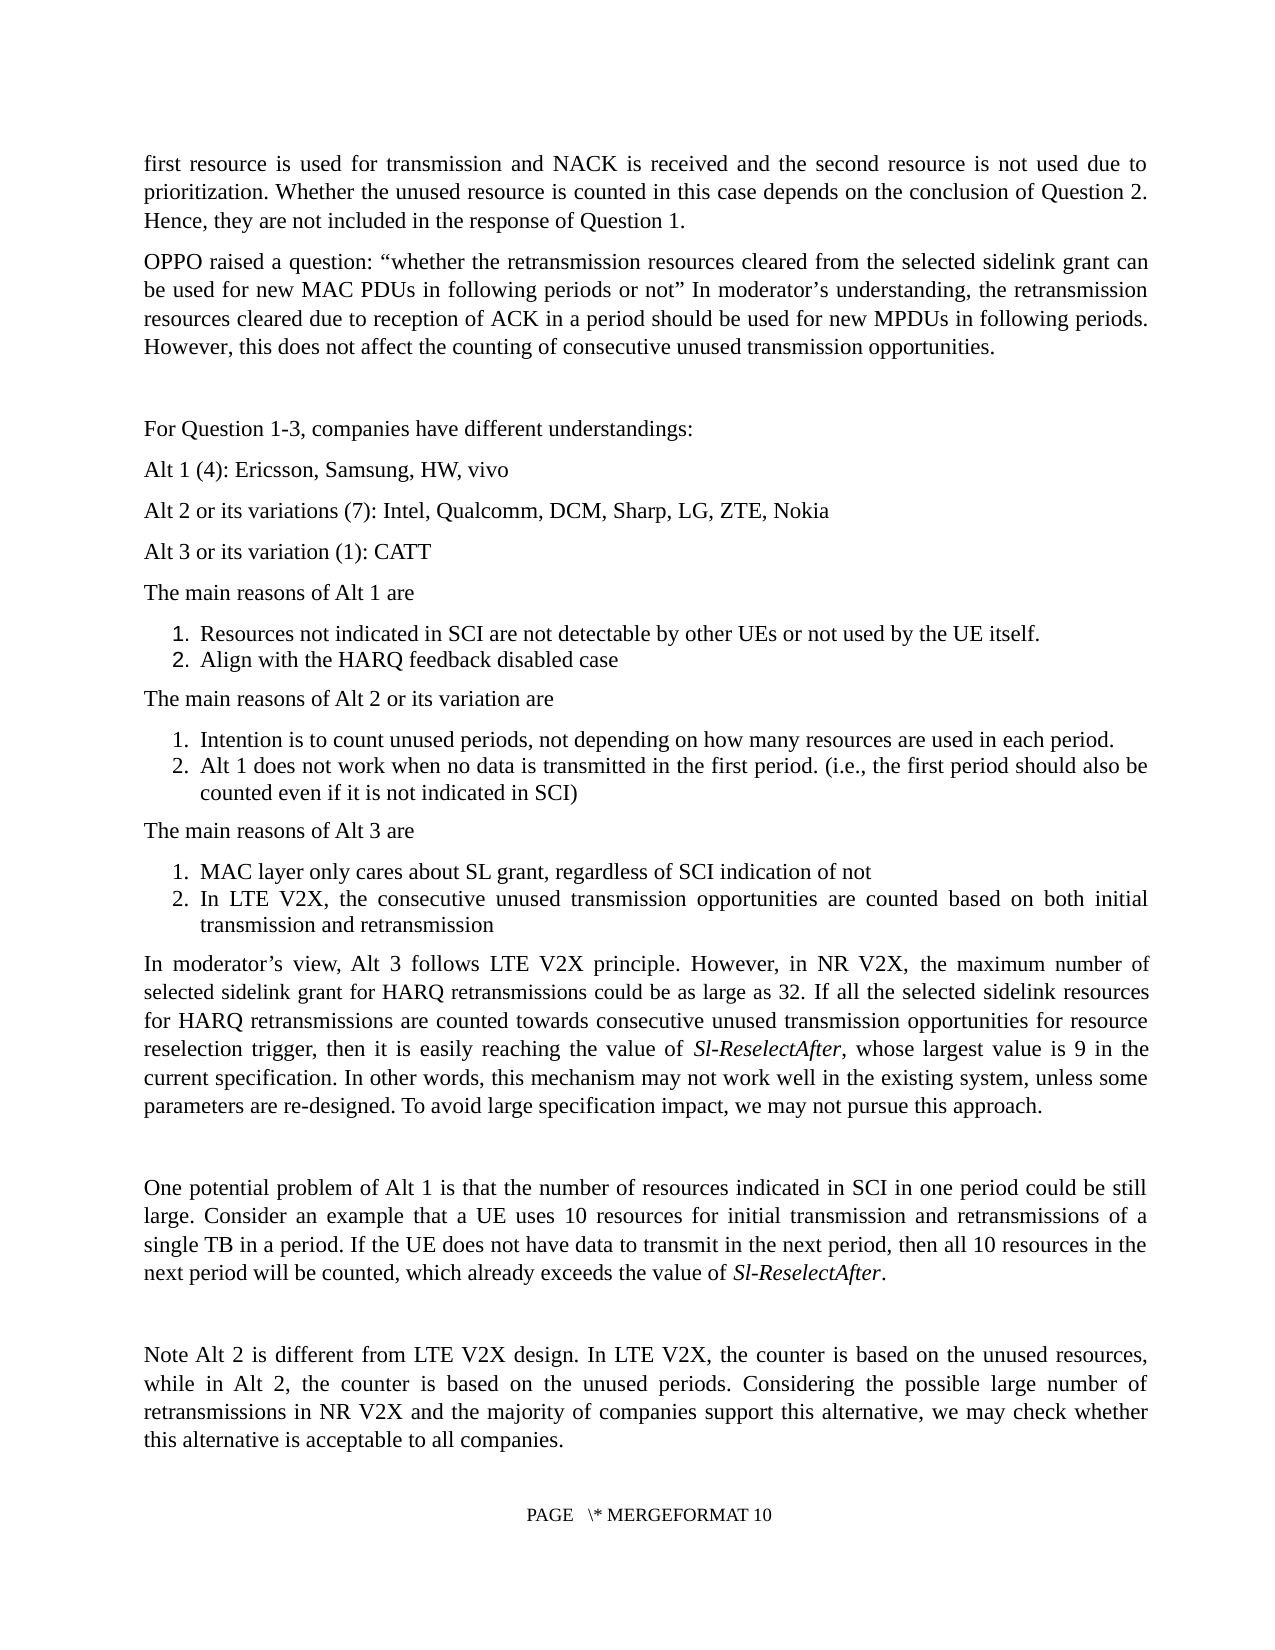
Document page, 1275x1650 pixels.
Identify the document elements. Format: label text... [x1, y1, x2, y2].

text For Question 1-3, companies have different understandings: [144, 415, 1150, 441]
list Align with the HARQ feedback disabled case [172, 646, 1150, 672]
text The main reasons of Alt 1 are [144, 579, 1150, 605]
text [144, 150, 1150, 233]
text The main reasons of Alt 3 are [144, 817, 1150, 844]
text Alt 2 or its variations (7): Intel, Qualcomm, DCM, Sharp, LG, ZTE, Nokia [144, 497, 1150, 523]
text Note Alt 2 is different from LTE V2X design. In LTE V2X, the counter is based on the unused resources, while in Alt 2, the counter is based on the unused periods. Considering the possible large number of retransmissions in NR V2X and the majority of companies support this alternative, we may check whether this alternative is acceptable to all companies. [144, 1341, 1150, 1453]
text OPPO raised a question: “whether the retransmission resources cleared from the selected sidelink grant can be used for new MAC PDUs in following periods or not” In moderator’s understanding, the retransmission resources cleared due to reception of ACK in a period should be used for new MPDUs in following periods. However, this does not affect the counting of consecutive unused transmission opportunities. [144, 248, 1150, 359]
text One potential problem of Alt 1 is that the number of resources indicated in SCI in one period could be still large. Consider an example that a UE uses 10 resources for initial transmission and retransmissions of a single TB in a period. If the UE does not have data to transmit in the next period, then all 10 resources in the next period will be counted, which already exceeds the value of Sl-ReselectAfter. [144, 1174, 1150, 1286]
text Alt 3 or its variation (1): CATT [144, 538, 1150, 564]
text In moderator’s view, Alt 3 follows LTE V2X principle. However, in NR V2X, the maximum number of selected sidelink grant for HARQ retransmissions could be as large as 32. If all the selected sidelink resources for HARQ retransmissions are counted towards consecutive unused transmission opportunities for resource reselection trigger, then it is easily reaching the value of Sl-ReselectAfter, whose largest value is 9 in the current specification. In other words, this mechanism may not work well in the existing system, unless some parameters are re-designed. To avoid large specification impact, we may not pursue this approach. [144, 950, 1150, 1118]
list In LTE V2X, the consecutive unused transmission opportunities are counted based on both initial transmission and retransmission [172, 885, 1150, 937]
list Resources not indicated in SCI are not detectable by other UEs or not used by the UE itself. [172, 620, 1150, 646]
list Alt 1 does not work when no data is transmitted in the first period. (i.e., the first period should also be counted even if it is not indicated in SCI) [172, 752, 1150, 805]
list Intention is to count unused periods, not depending on how many resources are used in each period. [172, 726, 1150, 752]
text The main reasons of Alt 2 or its variation are [144, 685, 1150, 711]
list MAC layer only cares about SL grant, regardless of SCI indication of not [172, 858, 1150, 885]
text Alt 1 (4): Ericsson, Samsung, HW, vivo [144, 456, 1150, 482]
